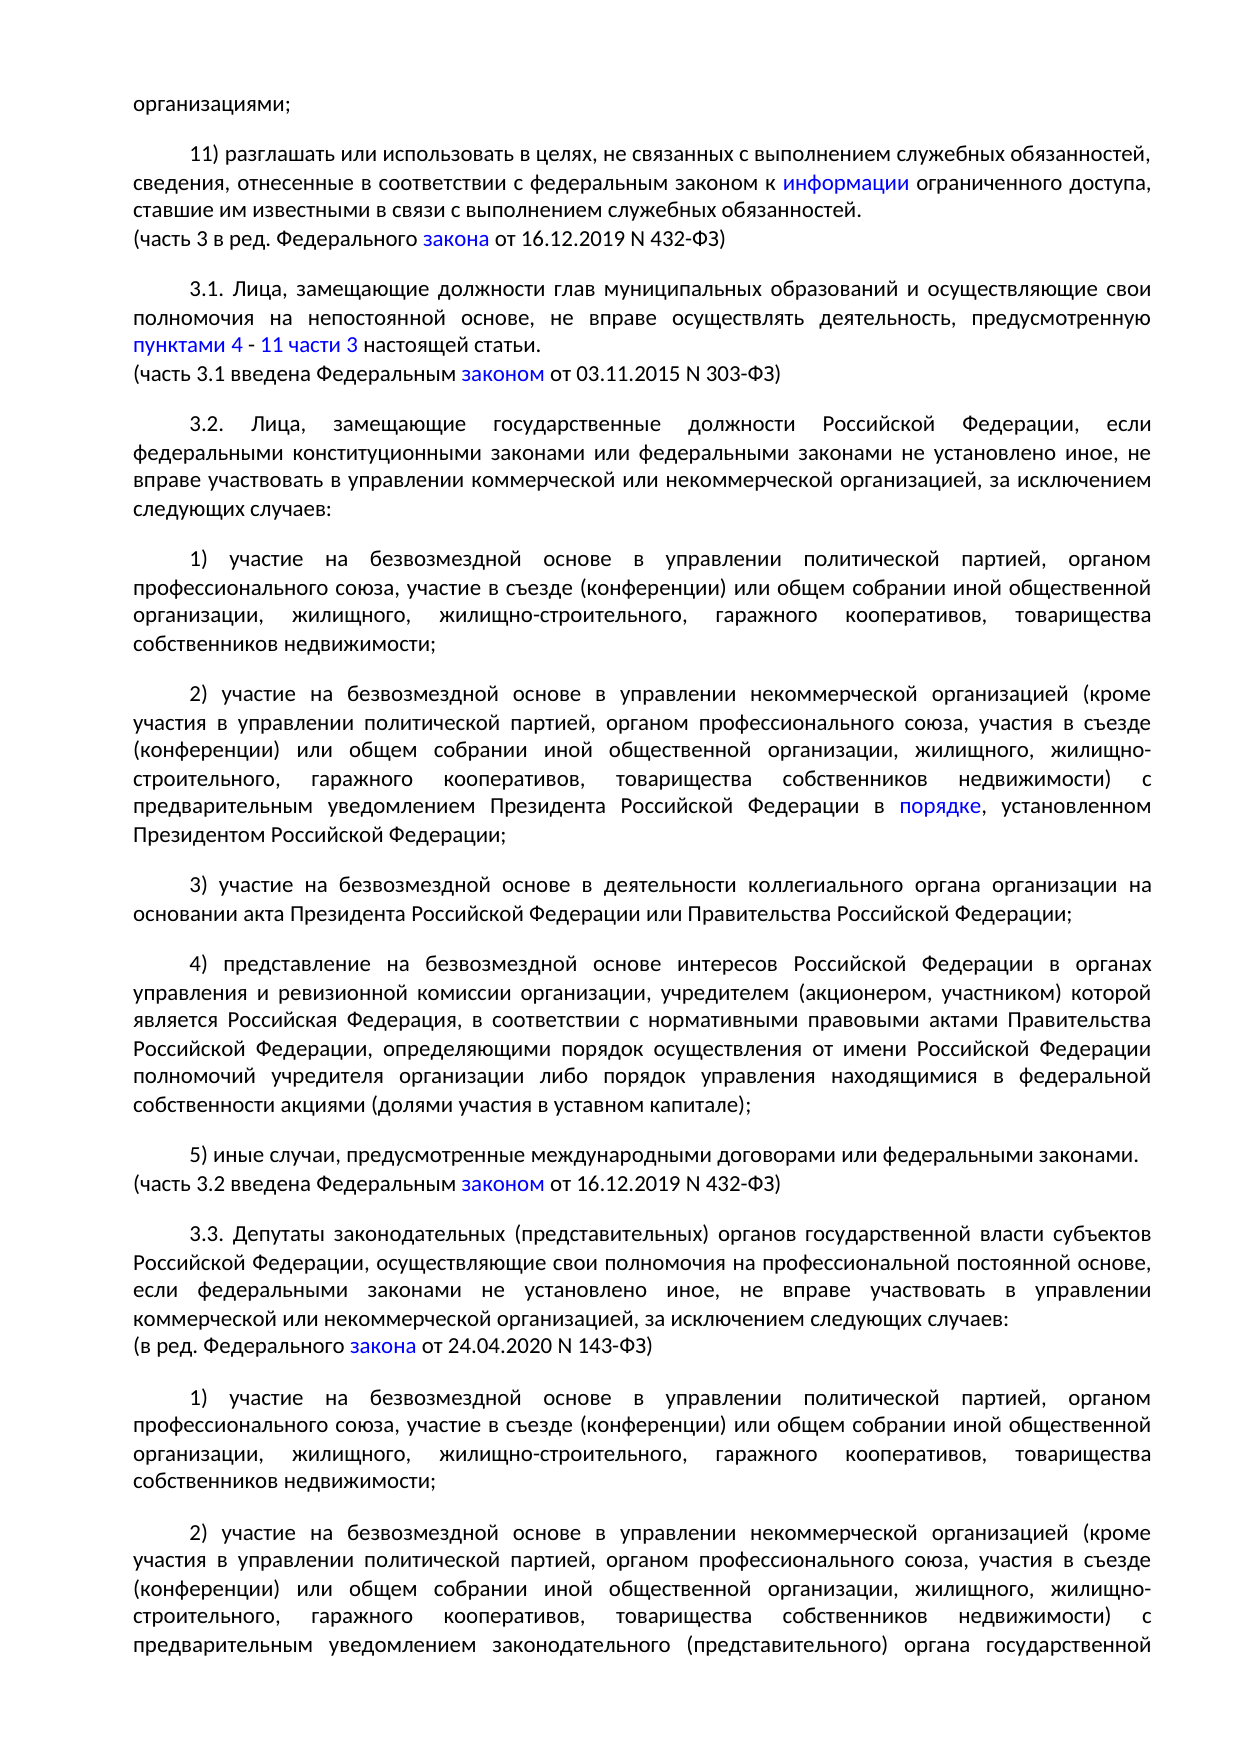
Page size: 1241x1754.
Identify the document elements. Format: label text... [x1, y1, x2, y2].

text 3) участие на безвозмездной основе в деятельности коллегиального органа организации на основании акта Президента Российской Федерации или Правительства Российской Федерации; [133, 871, 1152, 927]
text 3.1. Лица, замещающие должности глав муниципальных образований и осуществляющие свои полномочия на непостоянной основе, не вправе осуществлять деятельность, предусмотренную пунктами 4 - 11 части 3 настоящей статьи. [133, 274, 1152, 359]
text (часть 3.1 введена Федеральным законом от 03.11.2015 N 303-ФЗ) [133, 359, 1152, 387]
text 11) разглашать или использовать в целях, не связанных с выполнением служебных обязанностей, сведения, отнесенные в соответствии с федеральным законом к информации ограниченного доступа, ставшие им известными в связи с выполнением служебных обязанностей. [133, 139, 1152, 224]
text 1) участие на безвозмездной основе в управлении политической партией, органом профессионального союза, участие в съезде (конференции) или общем собрании иной общественной организации, жилищного, жилищно-строительного, гаражного кооперативов, товарищества собственников недвижимости; [133, 544, 1152, 657]
text 3.3. Депутаты законодательных (представительных) органов государственной власти субъектов Российской Федерации, осуществляющие свои полномочия на профессиональной постоянной основе, если федеральными законами не установлено иное, не вправе участвовать в управлении коммерческой или некоммерческой организацией, за исключением следующих случаев: [133, 1219, 1152, 1332]
text (в ред. Федерального закона от 24.04.2020 N 143-ФЗ) [133, 1332, 1152, 1360]
text 5) иные случаи, предусмотренные международными договорами или федеральными законами. [133, 1141, 1152, 1169]
text (часть 3 в ред. Федерального закона от 16.12.2019 N 432-ФЗ) [133, 224, 1152, 252]
text 3.2. Лица, замещающие государственные должности Российской Федерации, если федеральными конституционными законами или федеральными законами не установлено иное, не вправе участвовать в управлении коммерческой или некоммерческой организацией, за исключением следующих случаев: [133, 409, 1152, 522]
text 2) участие на безвозмездной основе в управлении некоммерческой организацией (кроме участия в управлении политической партией, органом профессионального союза, участия в съезде (конференции) или общем собрании иной общественной организации, жилищного, жилищно-строительного, гаражного кооперативов, товарищества собственников недвижимости) с предварительным уведомлением Президента Российской Федерации в порядке, установленном Президентом Российской Федерации; [133, 679, 1152, 848]
text 4) представление на безвозмездной основе интересов Российской Федерации в органах управления и ревизионной комиссии организации, учредителем (акционером, участником) которой является Российская Федерация, в соответствии с нормативными правовыми актами Правительства Российской Федерации, определяющими порядок осуществления от имени Российской Федерации полномочий учредителя организации либо порядок управления находящимися в федеральной собственности акциями (долями участия в уставном капитале); [133, 949, 1152, 1118]
text (часть 3.2 введена Федеральным законом от 16.12.2019 N 432-ФЗ) [133, 1169, 1152, 1197]
text 1) участие на безвозмездной основе в управлении политической партией, органом профессионального союза, участие в съезде (конференции) или общем собрании иной общественной организации, жилищного, жилищно-строительного, гаражного кооперативов, товарищества собственников недвижимости; [133, 1383, 1152, 1495]
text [133, 1518, 1152, 1658]
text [133, 89, 1152, 117]
